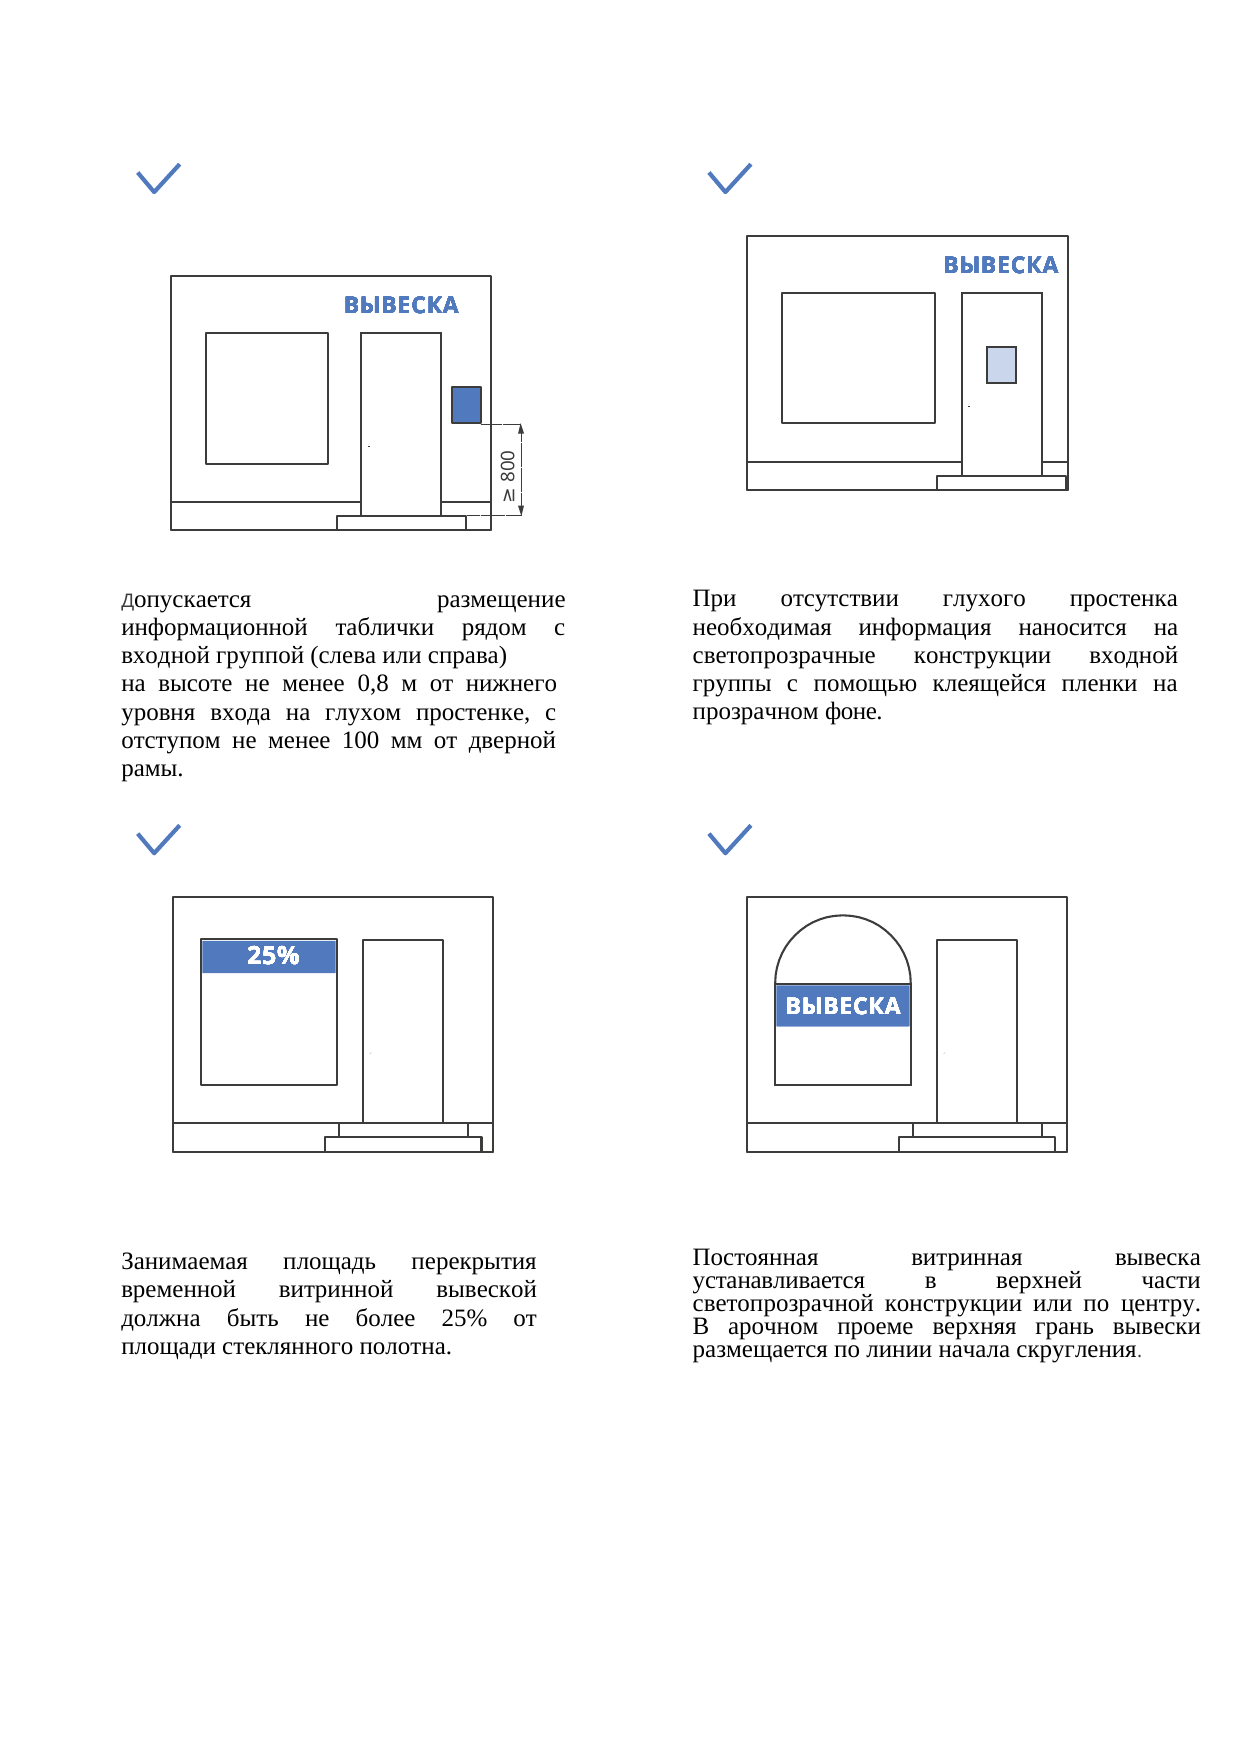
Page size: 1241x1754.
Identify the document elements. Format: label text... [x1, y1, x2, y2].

text Постоянная витринная вывеска устанавливается в верхней части светопрозрачной конструкции или по центру. В арочном проеме верхняя грань вывески размещается по линии начала скругления. [692, 1247, 1201, 1362]
text Допускается размещение информационной таблички рядом с входной группой (слева или справа) [121, 585, 565, 669]
text на высоте не менее 0,8 м от нижнего уровня входа на глухом простенке, с отступом не менее 100 мм от дверной рамы. [121, 669, 557, 782]
text Занимаемая площадь перекрытия временной витринной вывеской должна быть не более 25% от площади стеклянного полотна. [121, 1247, 537, 1359]
text При отсутствии глухого простенка необходимая информация наносится на светопрозрачные конструкции входной группы с помощью клеящейся пленки на прозрачном фоне. [692, 584, 1178, 725]
